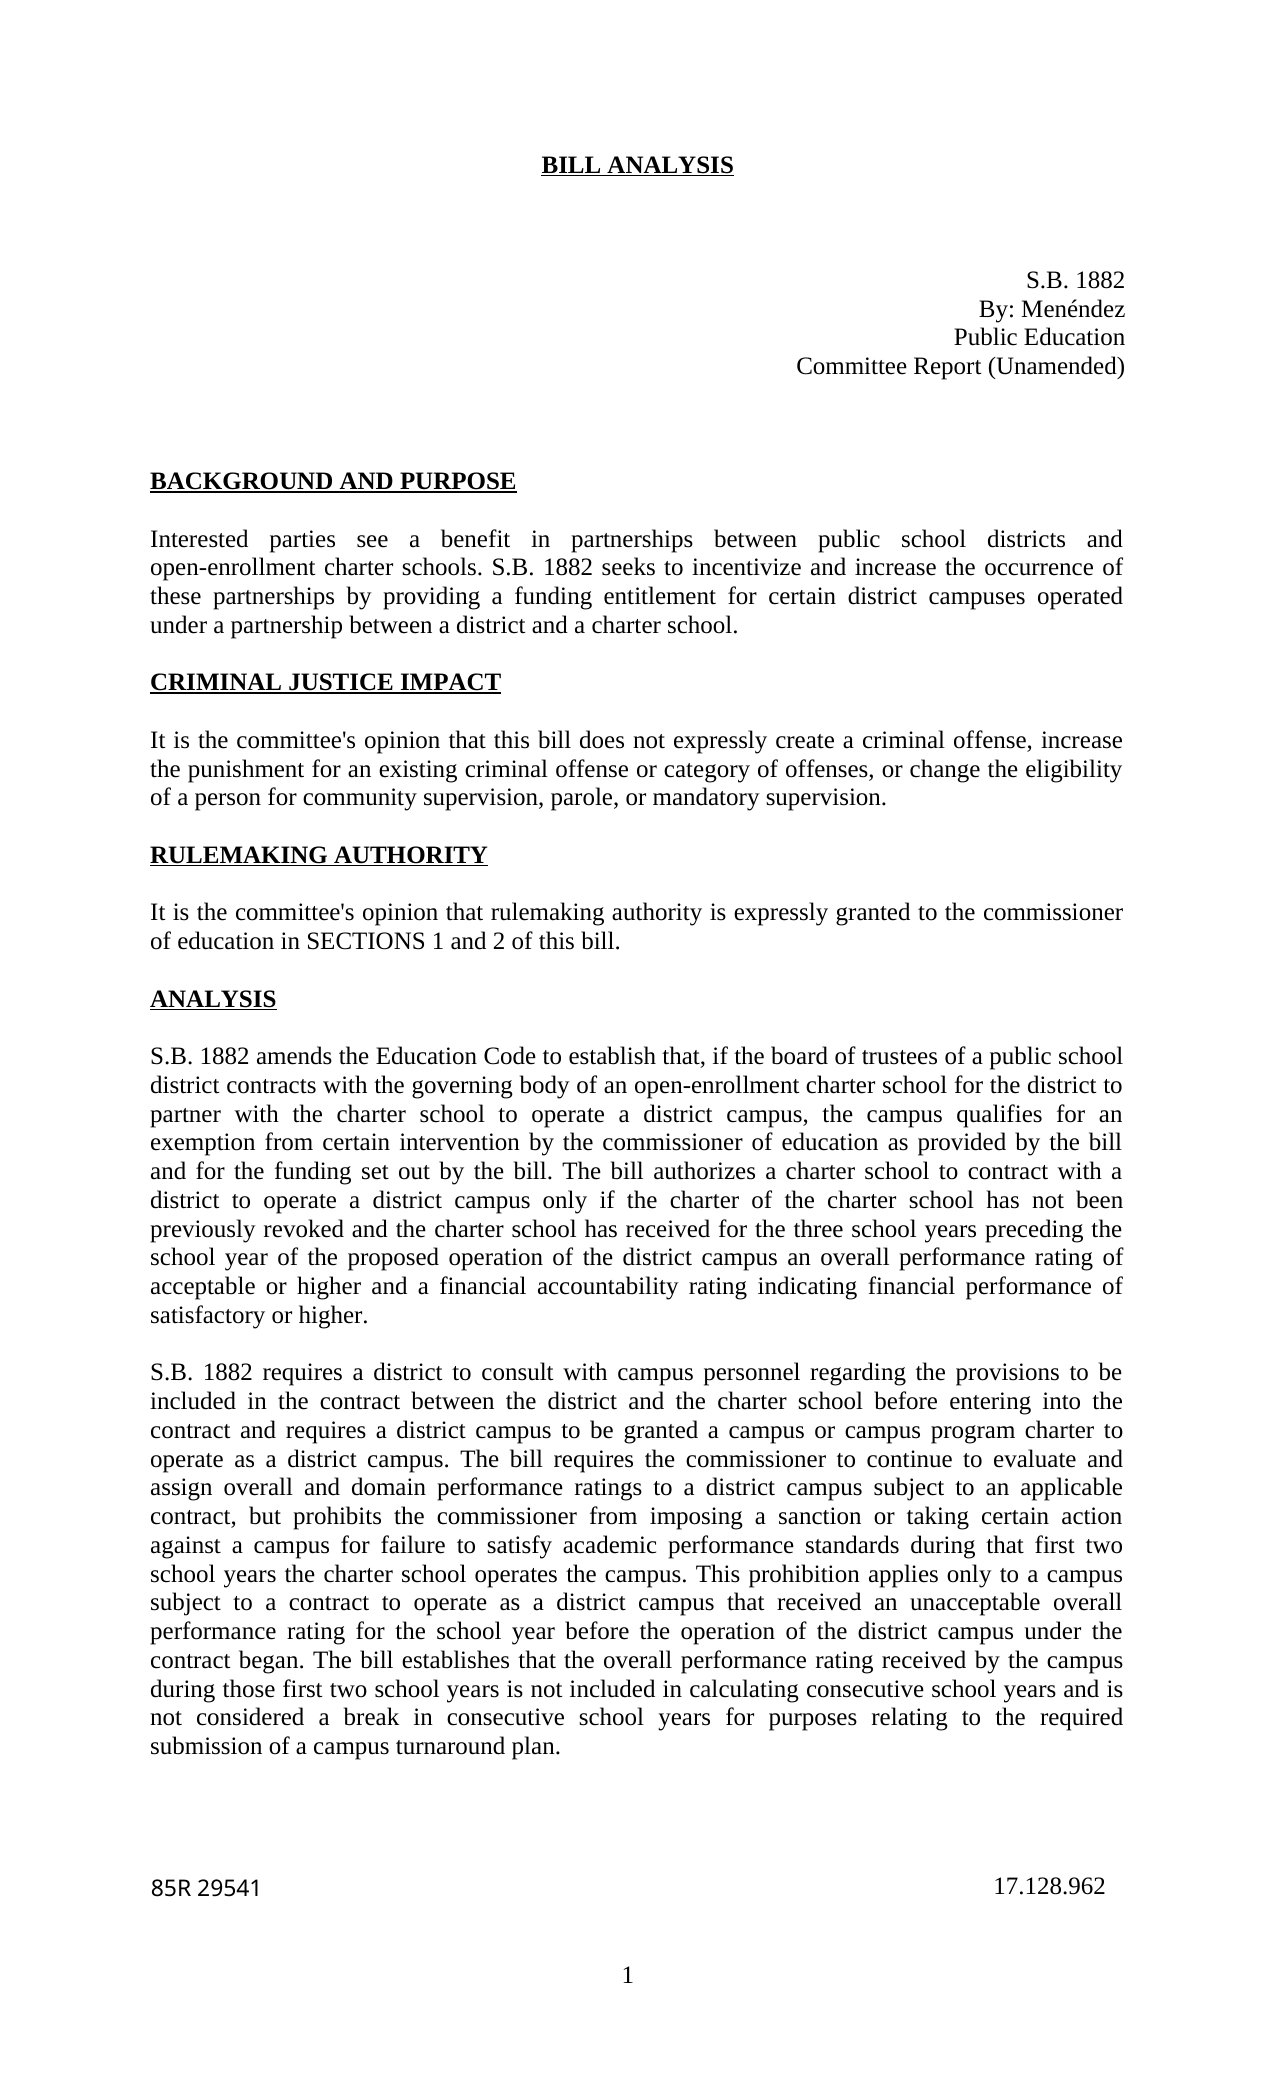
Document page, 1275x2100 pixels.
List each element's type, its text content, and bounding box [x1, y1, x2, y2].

table_header BACKGROUND AND PURPOSE Interested parties see a benefit in partnerships between public school districts and open-enrollment charter schools. S.B. 1882 seeks to incentivize and increase the occurrence of these partnerships by providing a funding entitlement for certain district campuses operated under a partnership between a district and a charter school. [138, 466, 1136, 667]
table_cell RULEMAKING AUTHORITY It is the committee's opinion that rulemaking authority is expressly granted to the commissioner of education in SECTIONS 1 and 2 of this bill. [138, 840, 1136, 984]
table_header BILL ANALYSIS [139, 150, 1136, 179]
table_header S.B. 1882 [139, 265, 1136, 294]
table_cell Public Education [139, 323, 1136, 351]
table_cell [138, 984, 1136, 1760]
table_cell Committee Report (Unamended) [139, 351, 1136, 380]
table_cell By: Menéndez [139, 294, 1136, 322]
table_cell CRIMINAL JUSTICE IMPACT It is the committee's opinion that this bill does not expressly create a criminal offense, increase the punishment for an existing criminal offense or category of offenses, or change the eligibility of a person for community supervision, parole, or mandatory supervision. [138, 668, 1136, 840]
